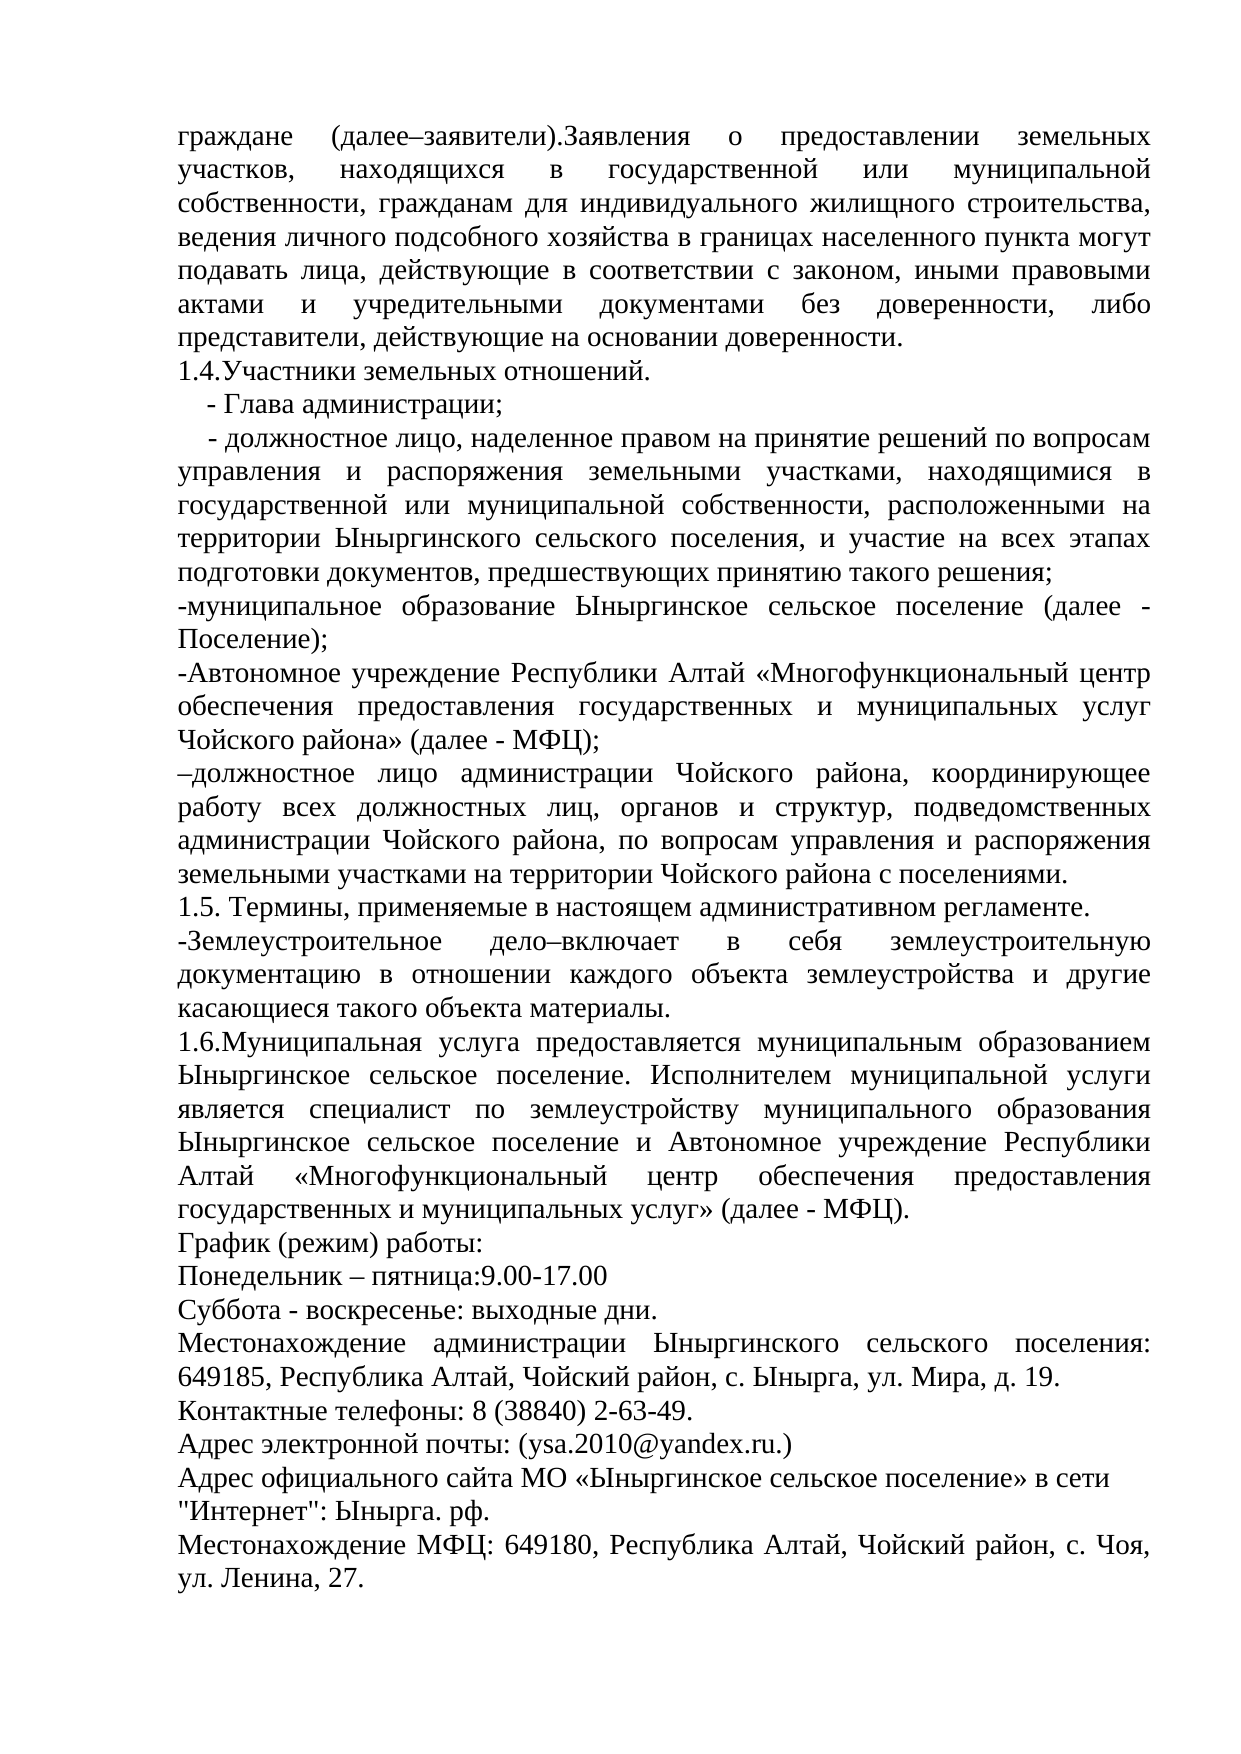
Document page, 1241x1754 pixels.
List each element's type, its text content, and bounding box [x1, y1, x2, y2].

text Понедельник – пятница:9.00-17.00 [177, 1258, 1152, 1292]
text –должностное лицо администрации Чойского района, координирующее работу всех должностных лиц, органов и структур, подведомственных администрации Чойского района, по вопросам управления и распоряжения земельными участками на территории Чойского района с поселениями. [177, 755, 1152, 889]
text Местонахождение МФЦ: 649180, Республика Алтай, Чойский район, с. Чоя, ул. Ленина, 27. [177, 1527, 1152, 1594]
text 1.6.Муниципальная услуга предоставляется муниципальным образованием Ыныргинское сельское поселение. Исполнителем муниципальной услуги является специалист по землеустройству муниципального образования Ыныргинское сельское поселение и Автономное учреждение Республики Алтай «Многофункциональный центр обеспечения предоставления государственных и муниципальных услуг» (далее - МФЦ). [177, 1024, 1152, 1225]
text График (режим) работы: [177, 1225, 1152, 1258]
text Местонахождение администрации Ыныргинского сельского поселения: 649185, Республика Алтай, Чойский район, с. Ынырга, ул. Мира, д. 19. [177, 1326, 1152, 1393]
text граждане (далее–заявители).Заявления о предоставлении земельных участков, находящихся в государственной или муниципальной собственности, гражданам для индивидуального жилищного строительства, ведения личного подсобного хозяйства в границах населенного пункта могут подавать лица, действующие в соответствии с законом, иными правовыми актами и учредительными документами без доверенности, либо представители, действующие на основании доверенности. [177, 118, 1152, 353]
text -муниципальное образование Ыныргинское сельское поселение (далее - Поселение); [177, 588, 1152, 655]
text Контактные телефоны: 8 (38840) 2-63-49. [177, 1393, 1152, 1426]
text - Глава администрации; [177, 386, 1152, 420]
text Адрес официального сайта МО «Ыныргинское сельское поселение» в сети [177, 1460, 1152, 1493]
text Адрес электронной почты: (ysa.2010@yandex.ru.) [177, 1426, 1152, 1460]
text -Автономное учреждение Республики Алтай «Многофункциональный центр обеспечения предоставления государственных и муниципальных услуг Чойского района» (далее - МФЦ); [177, 655, 1152, 755]
text Суббота - воскресенье: выходные дни. [177, 1292, 1152, 1326]
text "Интернет": Ынырга. рф. [177, 1493, 1152, 1527]
text 1.4.Участники земельных отношений. [177, 353, 1152, 386]
text -Землеустроительное дело–включает в себя землеустроительную документацию в отношении каждого объекта землеустройства и другие касающиеся такого объекта материалы. [177, 923, 1152, 1024]
text - должностное лицо, наделенное правом на принятие решений по вопросам управления и распоряжения земельными участками, находящимися в государственной или муниципальной собственности, расположенными на территории Ыныргинского сельского поселения, и участие на всех этапах подготовки документов, предшествующих принятию такого решения; [177, 420, 1152, 588]
text 1.5. Термины, применяемые в настоящем административном регламенте. [177, 889, 1152, 923]
